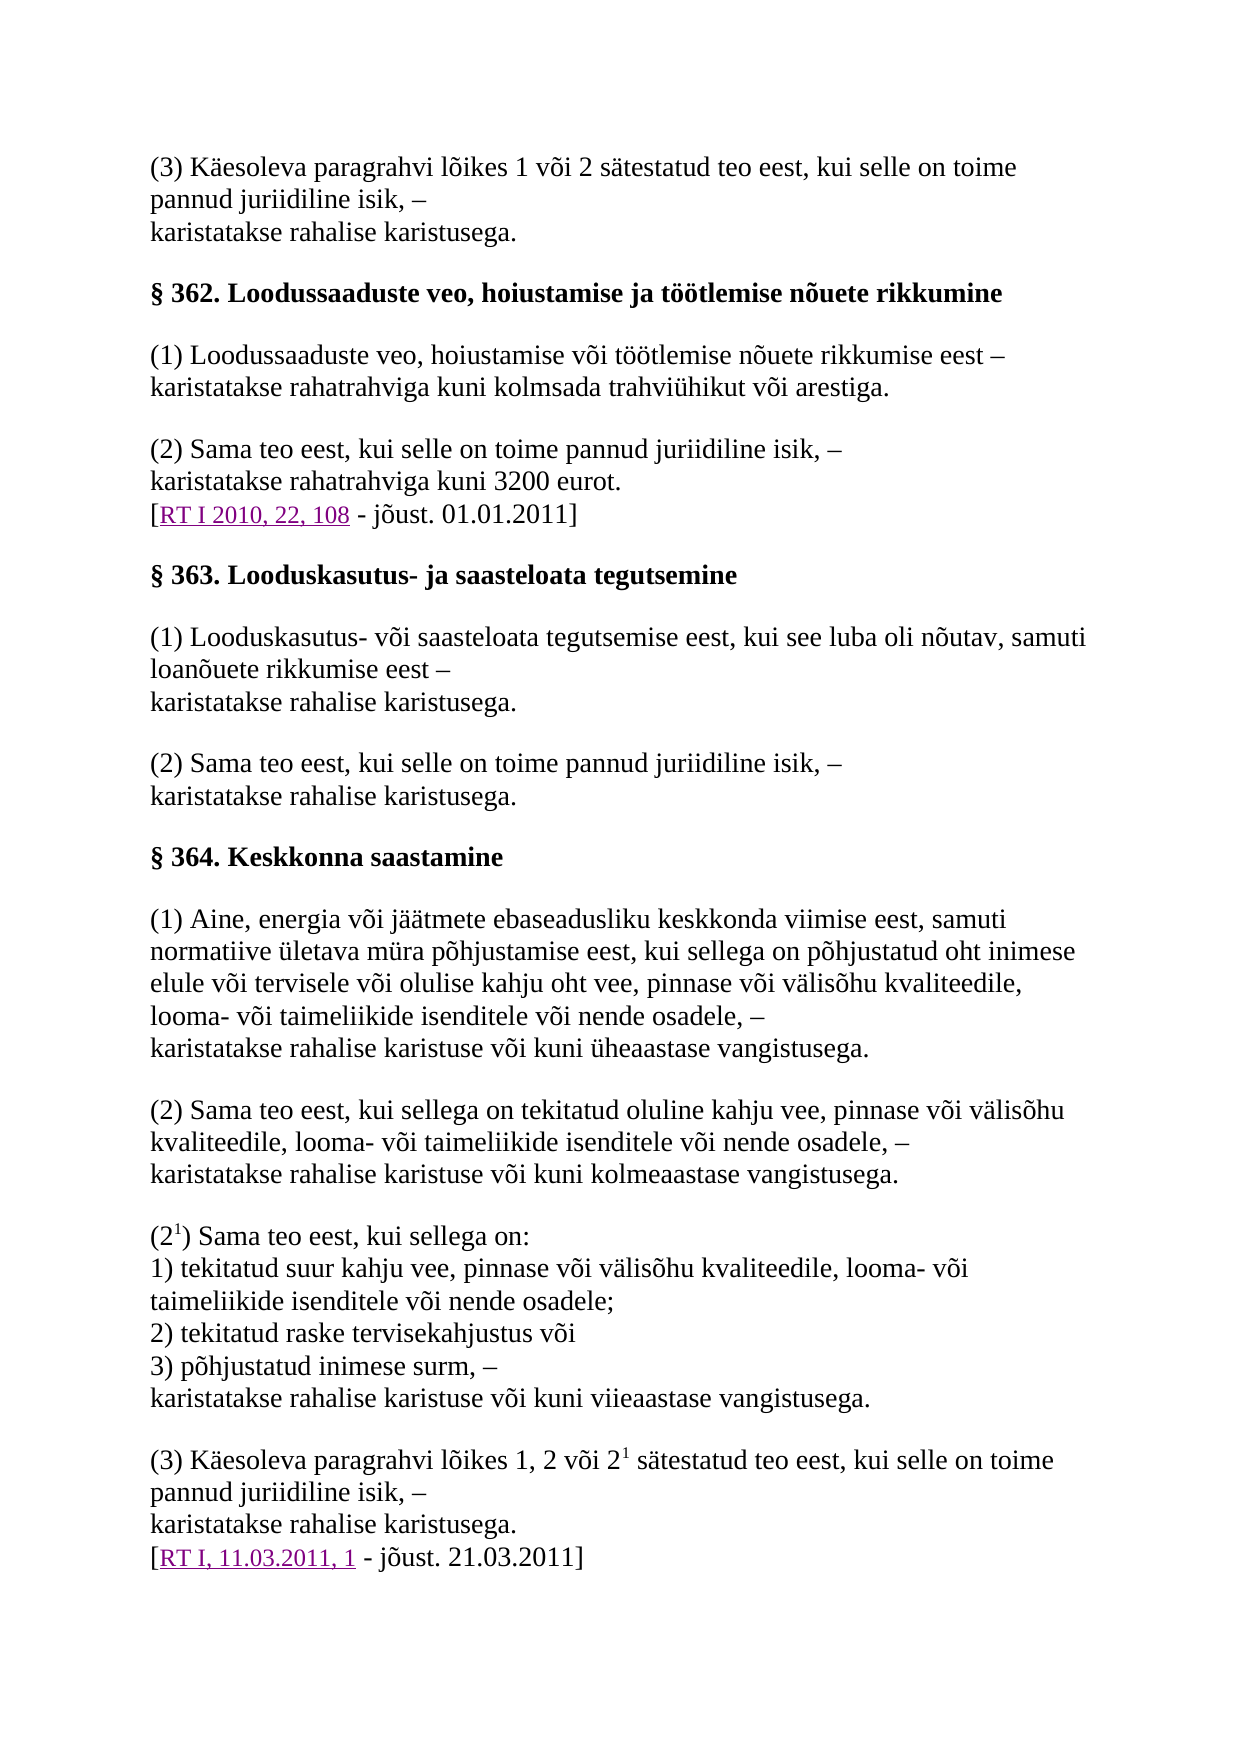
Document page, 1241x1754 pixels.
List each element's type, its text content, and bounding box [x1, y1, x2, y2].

text (1) Aine, energia või jäätmete ebaseadusliku keskkonda viimise eest, samuti normatiive ületava müra põhjustamise eest, kui sellega on põhjustatud oht inimese elule või tervisele või olulise kahju oht vee, pinnase või välisõhu kvaliteedile, looma- või taimeliikide isenditele või nende osadele, – karistatakse rahalise karistuse või kuni üheaastase vangistusega. [150, 902, 1090, 1064]
text (21) Sama teo eest, kui sellega on: 1) tekitatud suur kahju vee, pinnase või välisõhu kvaliteedile, looma- või taimeliikide isenditele või nende osadele; 2) tekitatud raske tervisekahjustus või 3) põhjustatud inimese surm, – karistatakse rahalise karistuse või kuni viieaastase vangistusega. [150, 1219, 1090, 1413]
text (3) Käesoleva paragrahvi lõikes 1, 2 või 21 sätestatud teo eest, kui selle on toime pannud juriidiline isik, – karistatakse rahalise karistusega. [RT I, 11.03.2011, 1 - jõust. 21.03.2011] [150, 1443, 1090, 1572]
text § 362. Loodussaaduste veo, hoiustamise ja töötlemise nõuete rikkumine [150, 276, 1090, 309]
text § 363. Looduskasutus- ja saasteloata tegutsemine [150, 558, 1090, 591]
text (1) Loodussaaduste veo, hoiustamise või töötlemise nõuete rikkumise eest – karistatakse rahatrahviga kuni kolmsada trahviühikut või arestiga. [150, 338, 1090, 403]
text (2) Sama teo eest, kui selle on toime pannud juriidiline isik, – karistatakse rahatrahviga kuni 3200 eurot. [RT I 2010, 22, 108 - jõust. 01.01.2011] [150, 432, 1090, 529]
text (2) Sama teo eest, kui selle on toime pannud juriidiline isik, – karistatakse rahalise karistusega. [150, 746, 1090, 811]
text (3) Käesoleva paragrahvi lõikes 1 või 2 sätestatud teo eest, kui selle on toime pannud juriidiline isik, – karistatakse rahalise karistusega. [150, 150, 1090, 247]
text (2) Sama teo eest, kui sellega on tekitatud oluline kahju vee, pinnase või välisõhu kvaliteedile, looma- või taimeliikide isenditele või nende osadele, – karistatakse rahalise karistuse või kuni kolmeaastase vangistusega. [150, 1093, 1090, 1190]
text (1) Looduskasutus- või saasteloata tegutsemise eest, kui see luba oli nõutav, samuti loanõuete rikkumise eest – karistatakse rahalise karistusega. [150, 620, 1090, 717]
text § 364. Keskkonna saastamine [150, 840, 1090, 872]
